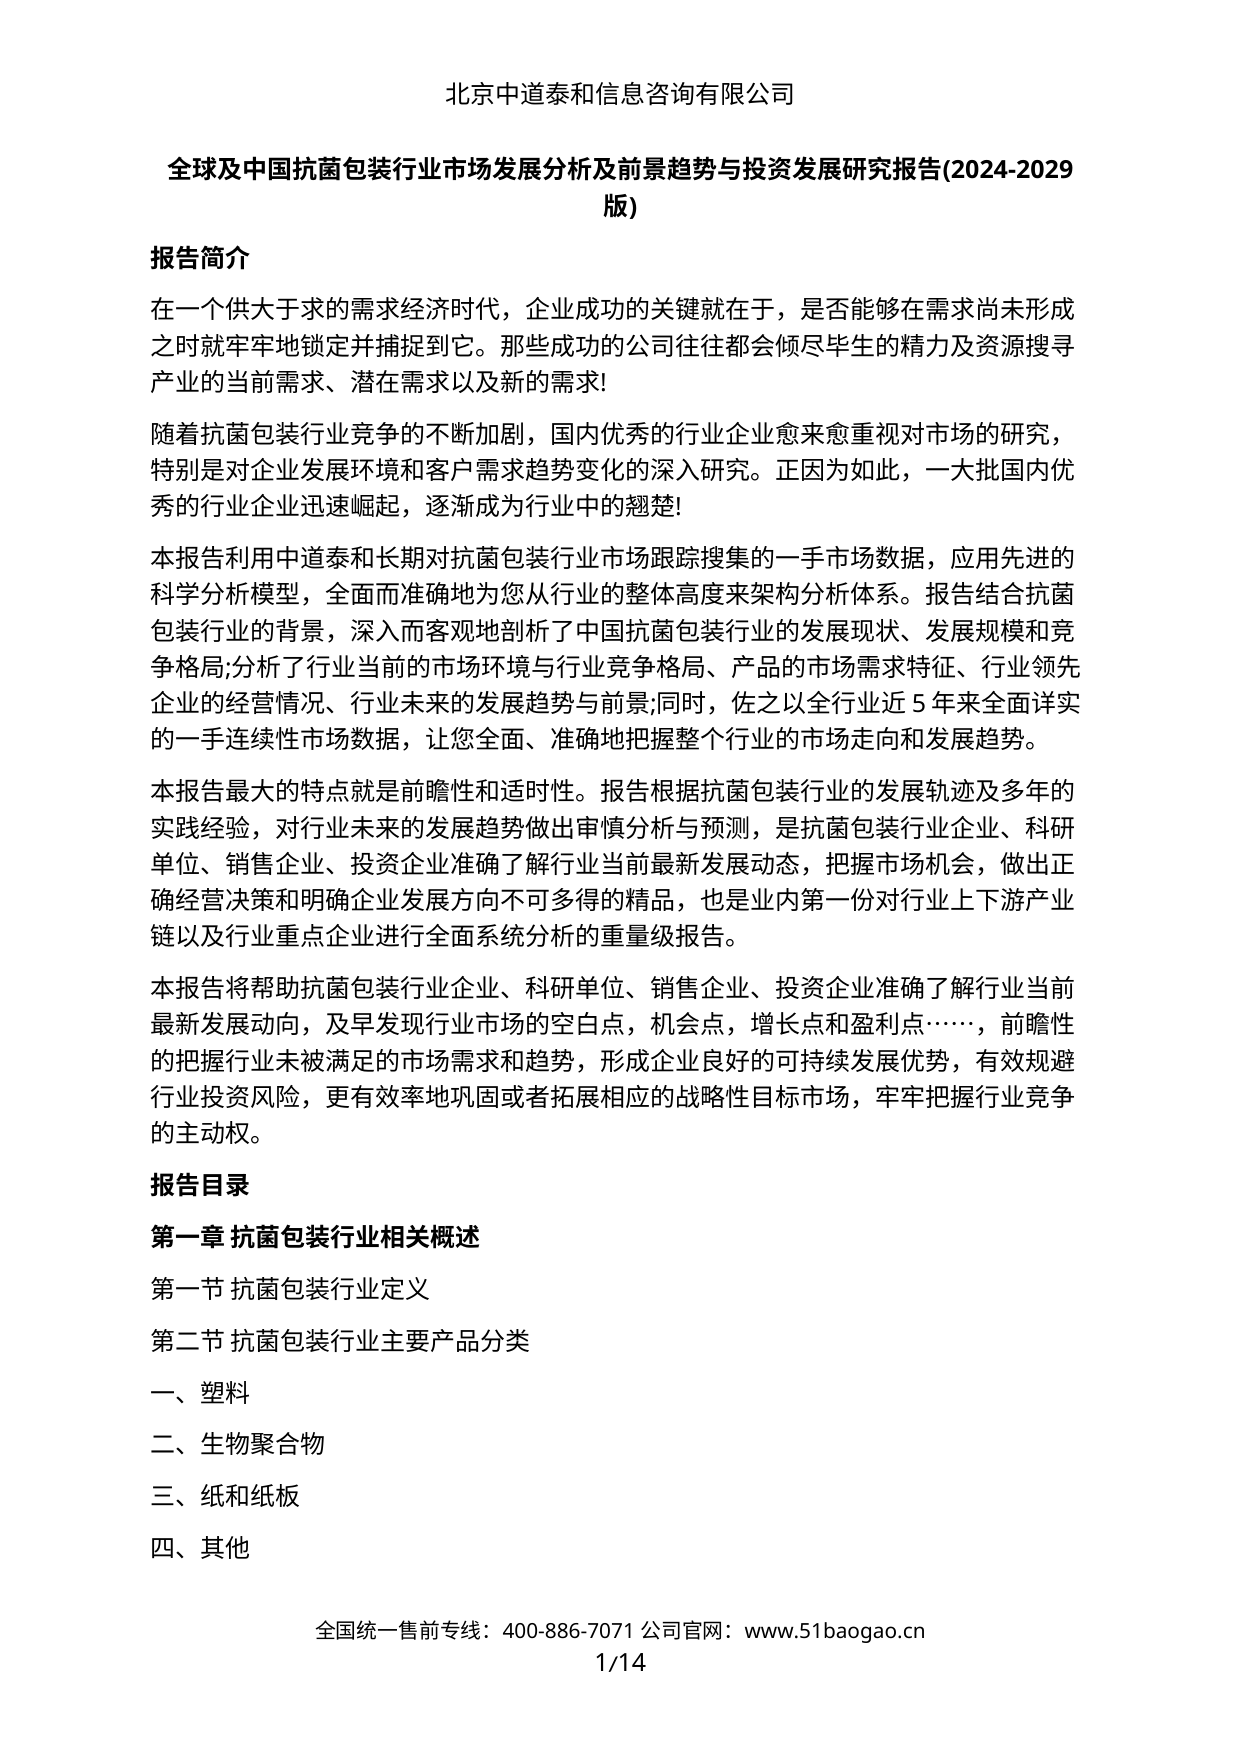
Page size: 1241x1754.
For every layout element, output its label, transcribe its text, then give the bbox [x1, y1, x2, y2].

text 随着抗菌包装行业竞争的不断加剧，国内优秀的行业企业愈来愈重视对市场的研究，特别是对企业发展环境和客户需求趋势变化的深入研究。正因为如此，一大批国内优秀的行业企业迅速崛起，逐渐成为行业中的翘楚! [150, 414, 1090, 523]
text 在一个供大于求的需求经济时代，企业成功的关键就在于，是否能够在需求尚未形成之时就牢牢地锁定并捕捉到它。那些成功的公司往往都会倾尽毕生的精力及资源搜寻产业的当前需求、潜在需求以及新的需求! [150, 290, 1090, 399]
text 三、纸和纸板 [150, 1477, 1090, 1513]
text 一、塑料 [150, 1373, 1090, 1409]
text 第一章 抗菌包装行业相关概述 [150, 1217, 1090, 1254]
text 二、生物聚合物 [150, 1425, 1090, 1461]
text 本报告利用中道泰和长期对抗菌包装行业市场跟踪搜集的一手市场数据，应用先进的科学分析模型，全面而准确地为您从行业的整体高度来架构分析体系。报告结合抗菌包装行业的背景，深入而客观地剖析了中国抗菌包装行业的发展现状、发展规模和竞争格局;分析了行业当前的市场环境与行业竞争格局、产品的市场需求特征、行业领先企业的经营情况、行业未来的发展趋势与前景;同时，佐之以全行业近5年来全面详实的一手连续性市场数据，让您全面、准确地把握整个行业的市场走向和发展趋势。 [150, 539, 1090, 756]
text 第二节 抗菌包装行业主要产品分类 [150, 1321, 1090, 1357]
text 本报告将帮助抗菌包装行业企业、科研单位、销售企业、投资企业准确了解行业当前最新发展动向，及早发现行业市场的空白点，机会点，增长点和盈利点……，前瞻性的把握行业未被满足的市场需求和趋势，形成企业良好的可持续发展优势，有效规避行业投资风险，更有效率地巩固或者拓展相应的战略性目标市场，牢牢把握行业竞争的主动权。 [150, 969, 1090, 1150]
text 报告简介 [150, 238, 1090, 274]
text 第一节 抗菌包装行业定义 [150, 1269, 1090, 1306]
text 报告目录 [150, 1166, 1090, 1202]
text 全球及中国抗菌包装行业市场发展分析及前景趋势与投资发展研究报告(2024-2029版) [150, 150, 1090, 222]
text 四、其他 [150, 1529, 1090, 1565]
text 本报告最大的特点就是前瞻性和适时性。报告根据抗菌包装行业的发展轨迹及多年的实践经验，对行业未来的发展趋势做出审慎分析与预测，是抗菌包装行业企业、科研单位、销售企业、投资企业准确了解行业当前最新发展动态，把握市场机会，做出正确经营决策和明确企业发展方向不可多得的精品，也是业内第一份对行业上下游产业链以及行业重点企业进行全面系统分析的重量级报告。 [150, 772, 1090, 953]
